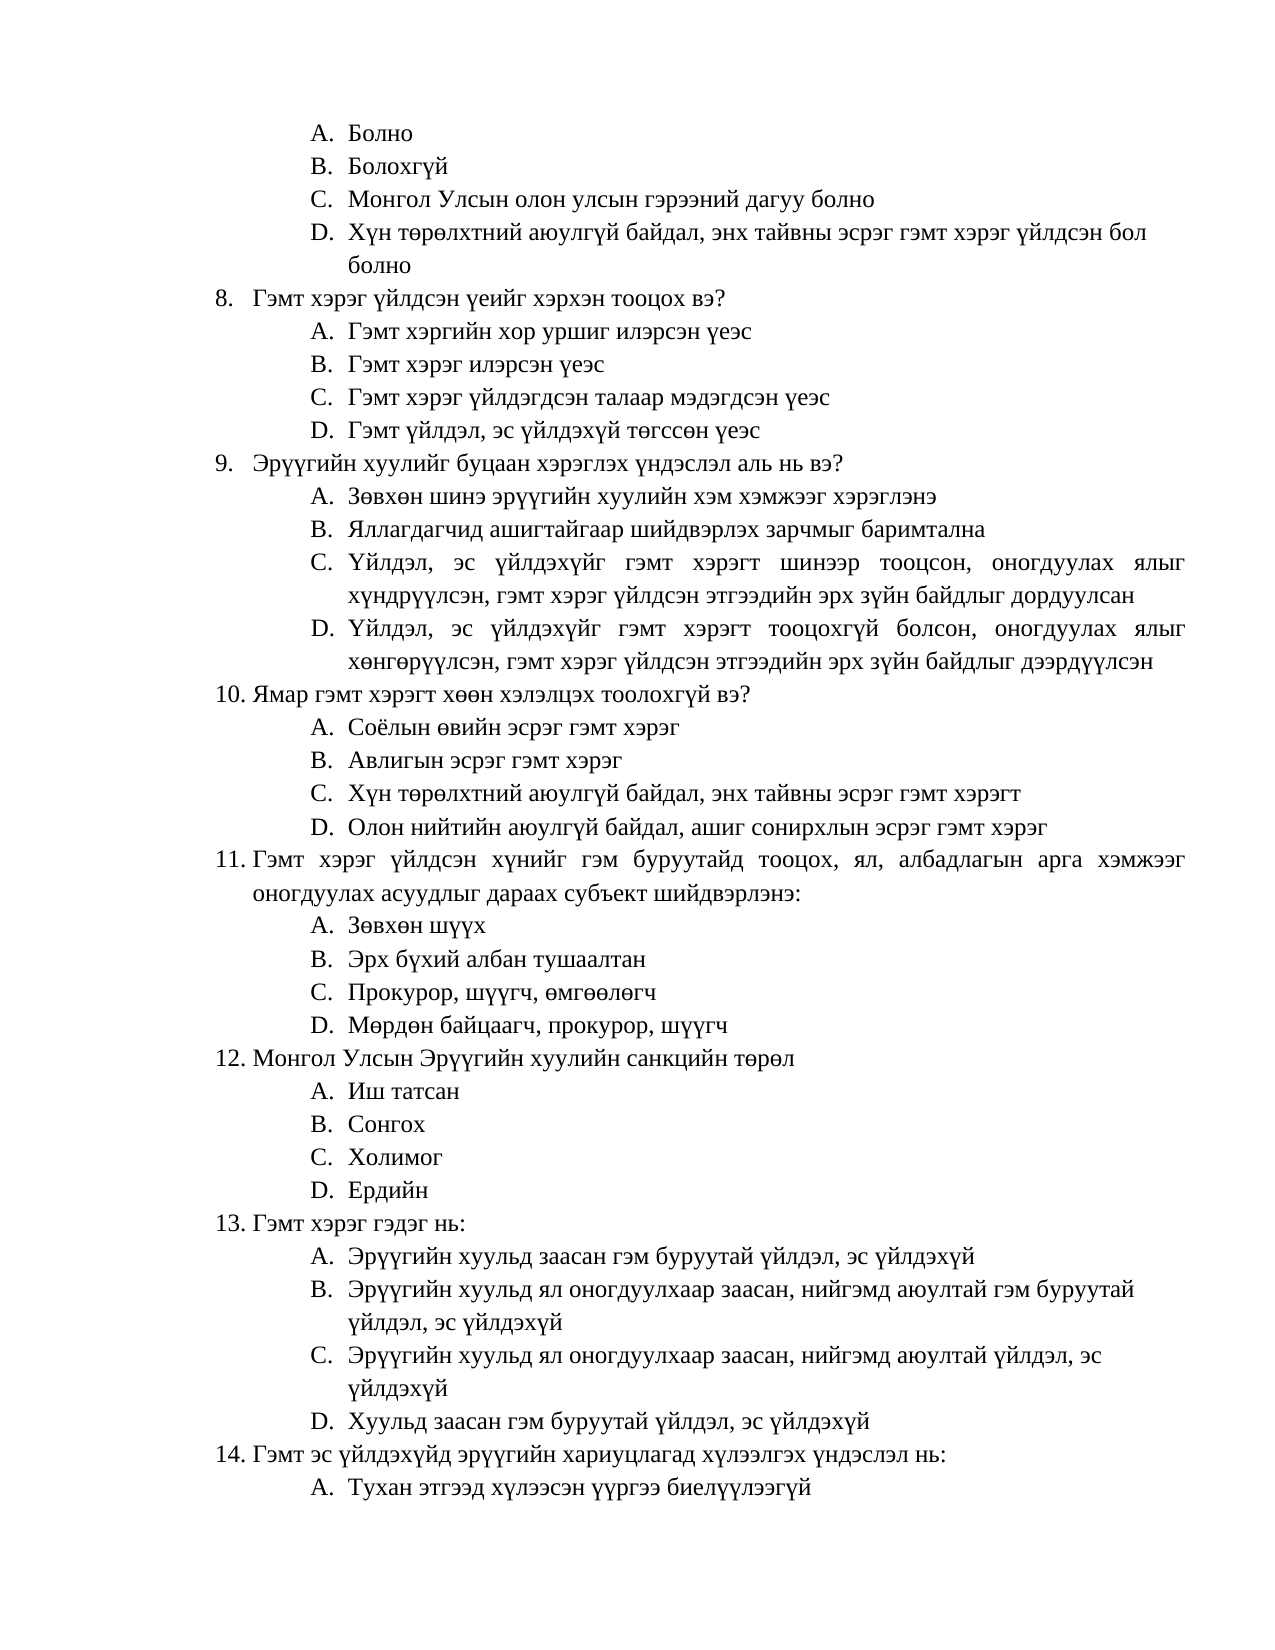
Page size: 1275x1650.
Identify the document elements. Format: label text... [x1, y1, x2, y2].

list Эрх бүхий албан тушаалтан [310, 944, 1186, 972]
list Монгол Улсын Эрүүгийн хуулийн санкцийн төрөл [215, 1043, 1186, 1071]
list Ямар гэмт хэрэгт хөөн хэлэлцэх тоолохгүй вэ? [215, 679, 1186, 708]
list Мөрдөн байцаагч, прокурор, шүүгч [310, 1010, 1186, 1038]
list Зөвхөн шүүх [310, 911, 1186, 939]
list Соёлын өвийн эсрэг гэмт хэрэг [310, 712, 1186, 741]
list Сонгох [310, 1109, 1186, 1137]
list Эрүүгийн хуульд заасан гэм буруутай үйлдэл, эс үйлдэхүй [310, 1241, 1186, 1269]
list Болохгүй [310, 151, 1186, 180]
list Гэмт хэрэг гэдэг нь: [215, 1208, 1186, 1237]
list Тухан этгээд хүлээсэн үүргээ биелүүлээгүй [310, 1472, 1186, 1501]
list Гэмт хэрэг үйлдсэн үеийг хэрхэн тооцох вэ? [215, 283, 1186, 312]
list Үйлдэл, эс үйлдэхүйг гэмт хэрэгт тооцохгүй болсон, оногдуулах ялыг хөнгөрүүлсэн, гэмт хэрэг үйлдсэн этгээдийн эрх зүйн байдлыг дээрдүүлсэн [311, 613, 1186, 675]
list Эрүүгийн хуулийг буцаан хэрэглэх үндэслэл аль нь вэ? [215, 448, 1186, 477]
list Зөвхөн шинэ эрүүгийн хуулийн хэм хэмжээг хэрэглэнэ [310, 481, 1186, 510]
list Яллагдагчид ашигтайгаар шийдвэрлэх зарчмыг баримтална [310, 514, 1186, 543]
list Авлигын эсрэг гэмт хэрэг [310, 746, 1186, 774]
list Гэмт хэрэг үйлдсэн хүнийг гэм буруутайд тооцох, ял, албадлагын арга хэмжээг оногдуулах асуудлыг дараах субъект шийдвэрлэнэ: [215, 844, 1186, 906]
list Гэмт эс үйлдэхүйд эрүүгийн хариуцлагад хүлээлгэх үндэслэл нь: [215, 1439, 1186, 1468]
list Үйлдэл, эс үйлдэхүйг гэмт хэрэгт шинээр тооцсон, оногдуулах ялыг хүндрүүлсэн, гэмт хэрэг үйлдсэн этгээдийн эрх зүйн байдлыг дордуулсан [310, 547, 1186, 609]
list Иш татсан [310, 1076, 1186, 1104]
list Хуульд заасан гэм буруутай үйлдэл, эс үйлдэхүй [310, 1406, 1186, 1435]
list Гэмт үйлдэл, эс үйлдэхүй төгссөн үеэс [310, 415, 1186, 444]
list Гэмт хэрэг илэрсэн үеэс [310, 349, 1186, 378]
list Эрүүгийн хуульд ял оногдуулхаар заасан, нийгэмд аюултай гэм буруутай үйлдэл, эс үйлдэхүй [310, 1274, 1186, 1336]
list Холимог [310, 1142, 1186, 1171]
list Хүн төрөлхтний аюулгүй байдал, энх тайвны эсрэг гэмт хэрэг үйлдсэн бол болно [310, 217, 1186, 279]
list Монгол Улсын олон улсын гэрээний дагуу болно [310, 184, 1186, 213]
list Эрүүгийн хуульд ял оногдуулхаар заасан, нийгэмд аюултай үйлдэл, эс үйлдэхүй [310, 1340, 1186, 1402]
list Ердийн [310, 1175, 1186, 1203]
list Хүн төрөлхтний аюулгүй байдал, энх тайвны эсрэг гэмт хэрэгт [310, 778, 1186, 807]
list Олон нийтийн аюулгүй байдал, ашиг сонирхлын эсрэг гэмт хэрэг [310, 812, 1186, 840]
list Гэмт хэрэг үйлдэгдсэн талаар мэдэгдсэн үеэс [310, 382, 1186, 411]
list Прокурор, шүүгч, өмгөөлөгч [310, 977, 1186, 1005]
list Гэмт хэргийн хор уршиг илэрсэн үеэс [310, 316, 1186, 345]
list Болно [310, 118, 1186, 147]
